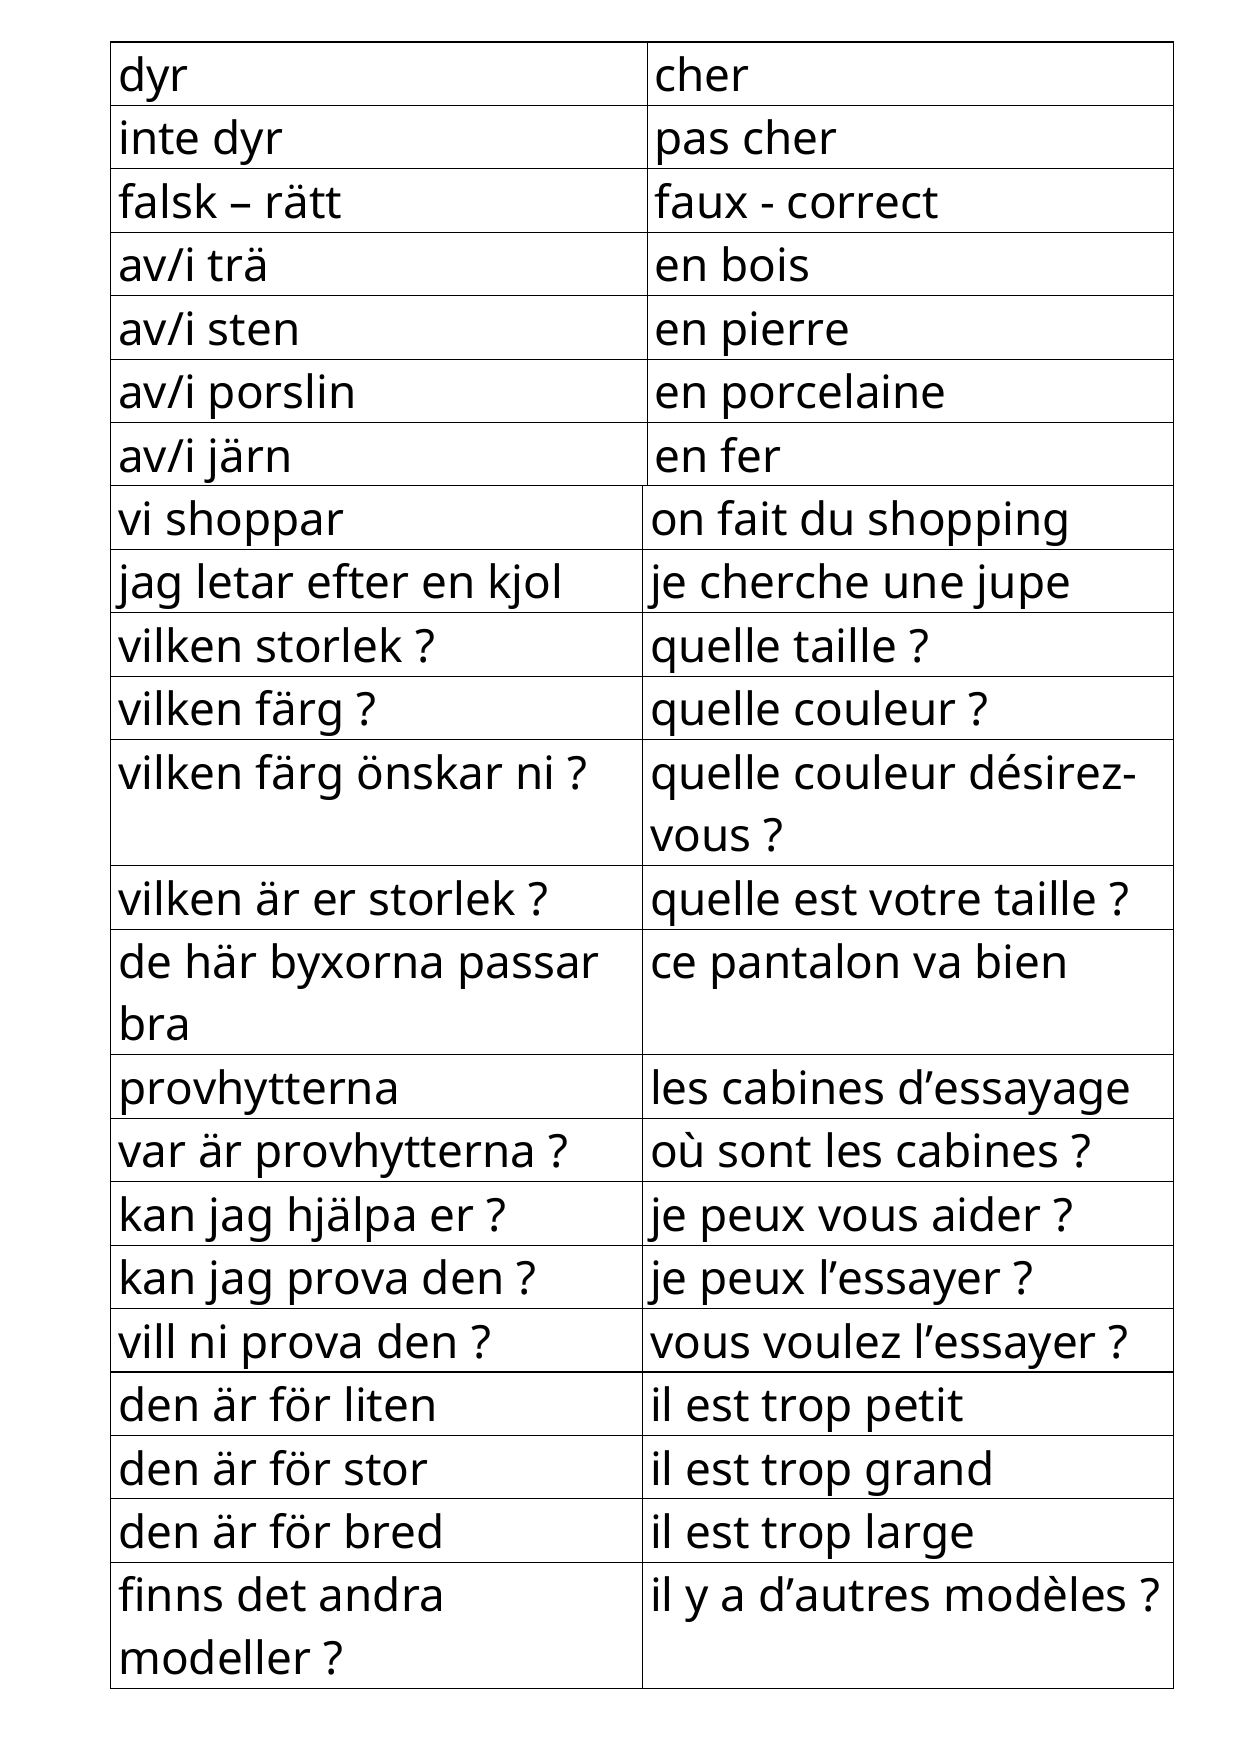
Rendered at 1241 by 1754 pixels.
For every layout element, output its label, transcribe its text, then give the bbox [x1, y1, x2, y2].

table_cell av/i sten [111, 296, 647, 358]
table_cell quelle couleur désirez-vous ? [643, 740, 1173, 865]
table_cell den är för stor [111, 1436, 642, 1498]
table_cell je cherche une jupe [643, 550, 1173, 612]
table_cell den är för liten [111, 1373, 642, 1435]
table_cell jag letar efter en kjol [111, 550, 642, 612]
table_cell quelle est votre taille ? [643, 866, 1173, 928]
table_cell les cabines d’essayage [643, 1055, 1173, 1118]
table_cell vilken färg ? [111, 677, 642, 739]
table_cell var är provhytterna ? [111, 1119, 642, 1181]
table_cell vilken färg önskar ni ? [111, 740, 642, 865]
table_cell en pierre [648, 296, 1173, 358]
table_cell on fait du shopping [643, 486, 1173, 549]
table_cell provhytterna [111, 1055, 642, 1118]
table_cell il est trop large [643, 1499, 1173, 1562]
table_cell kan jag prova den ? [111, 1246, 642, 1308]
table_cell vi shoppar [111, 486, 642, 549]
table_cell quelle taille ? [643, 613, 1173, 676]
table_cell faux - correct [648, 169, 1173, 232]
table_cell ce pantalon va bien [643, 930, 1173, 1054]
table_cell vilken storlek ? [111, 613, 642, 676]
table_cell il y a d’autres modèles ? [643, 1563, 1173, 1688]
table_cell où sont les cabines ? [643, 1119, 1173, 1181]
table_cell il est trop grand [643, 1436, 1173, 1498]
table_cell vous voulez l’essayer ? [643, 1309, 1173, 1371]
table_cell dyr [111, 43, 647, 105]
table_cell il est trop petit [643, 1373, 1173, 1435]
table_cell de här byxorna passar bra [111, 930, 642, 1054]
table_cell kan jag hjälpa er ? [111, 1182, 642, 1244]
table_cell av/i trä [111, 233, 647, 295]
table_cell av/i porslin [111, 360, 647, 422]
table_cell vill ni prova den ? [111, 1309, 642, 1371]
table_cell cher [648, 43, 1173, 105]
table_cell je peux vous aider ? [643, 1182, 1173, 1244]
table_cell en bois [648, 233, 1173, 295]
table_cell finns det andra modeller ? [111, 1563, 642, 1688]
table_cell en fer [648, 423, 1173, 485]
table_cell falsk – rätt [111, 169, 647, 232]
table_cell en porcelaine [648, 360, 1173, 422]
table_cell je peux l’essayer ? [643, 1246, 1173, 1308]
table_cell quelle couleur ? [643, 677, 1173, 739]
table_cell vilken är er storlek ? [111, 866, 642, 928]
table_cell pas cher [648, 106, 1173, 168]
table_cell den är för bred [111, 1499, 642, 1562]
table_cell av/i järn [111, 423, 647, 485]
table_cell inte dyr [111, 106, 647, 168]
